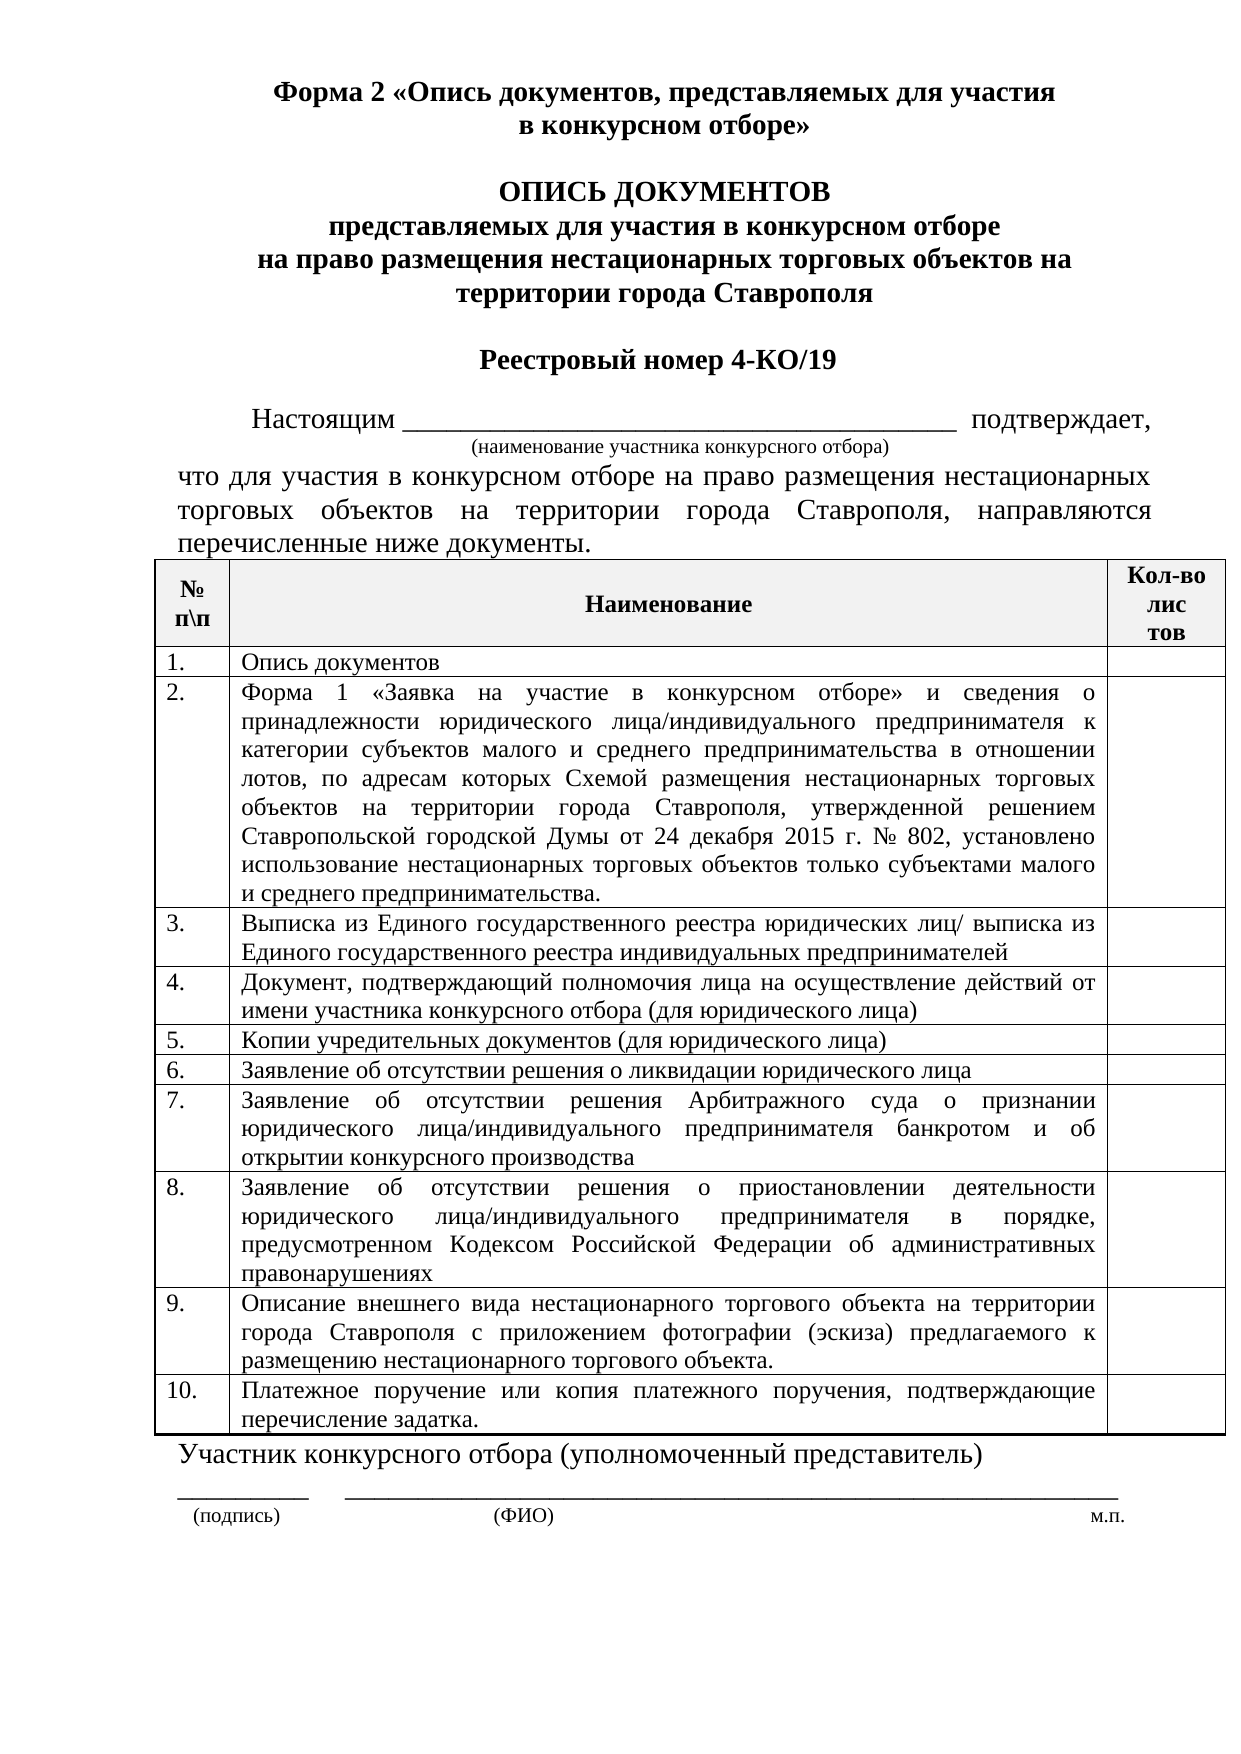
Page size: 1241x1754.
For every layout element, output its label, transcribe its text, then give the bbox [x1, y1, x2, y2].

table_cell [1108, 967, 1225, 1024]
table_cell Опись документов [230, 647, 1107, 676]
text Участник конкурсного отбора (уполномоченный представитель) _________ _____________________________________________________ [177, 1436, 1152, 1503]
table_cell 10. [156, 1375, 229, 1433]
text Настоящим ______________________________________ подтверждает, [177, 401, 1152, 434]
table_cell 6. [156, 1055, 229, 1084]
table_cell Выписка из Единого государственного реестра юридических лиц/ выписка из Единого государственного реестра индивидуальных предпринимателей [230, 908, 1107, 966]
table_cell [156, 677, 229, 907]
text Форма 2 «Опись документов, представляемых для участия [177, 74, 1152, 107]
table_cell Копии учредительных документов (для юридического лица) [230, 1025, 1107, 1054]
table_cell Заявление об отсутствии решения Арбитражного суда о признании юридического лица/индивидуального предпринимателя банкротом и об открытии конкурсного производства [230, 1085, 1107, 1171]
text на право размещения нестационарных торговых объектов на территории города Ставрополя [177, 242, 1152, 309]
text в конкурсном отборе» [177, 107, 1152, 141]
table_cell [1108, 1025, 1225, 1054]
table_cell 9. [156, 1288, 229, 1374]
table_cell [156, 967, 229, 1024]
table_cell Форма 1 «Заявка на участие в конкурсном отборе» и сведения о принадлежности юридического лица/индивидуального предпринимателя к категории субъектов малого и среднего предпринимательства в отношении лотов, по адресам которых Схемой размещения нестационарных торговых объектов на территории города Ставрополя, утвержденной решением Ставропольской городской Думы от 24 декабря 2015 г. № 802, установлено использование нестационарных торговых объектов только субъектами малого и среднего предпринимательства. [230, 677, 1107, 907]
table_cell [1108, 1375, 1225, 1433]
table_cell [1108, 908, 1225, 966]
text что для участия в конкурсном отборе на право размещения нестационарных торговых объектов на территории города Ставрополя, направляются перечисленные ниже документы. [177, 458, 1152, 559]
table_cell [1108, 1085, 1225, 1171]
table_cell Документ, подтверждающий полномочия лица на осуществление действий от имени участника конкурсного отбора (для юридического лица) [230, 967, 1107, 1024]
table_cell 7. [156, 1085, 229, 1171]
table_cell [156, 908, 229, 966]
table_header № п\п [156, 560, 229, 646]
text (подпись) (ФИО) м.п. [177, 1503, 1152, 1527]
table_cell [1108, 647, 1225, 676]
text представляемых для участия в конкурсном отборе [177, 208, 1152, 242]
table_header Кол-во лис тов [1108, 560, 1225, 646]
table_cell [1108, 1172, 1225, 1287]
table_cell [156, 647, 229, 676]
table_header Наименование [230, 560, 1107, 646]
subtitle Реестровый номер 4-КО/19 [177, 342, 1139, 376]
table_cell Описание внешнего вида нестационарного торгового объекта на территории города Ставрополя с приложением фотографии (эскиза) предлагаемого к размещению нестационарного торгового объекта. [230, 1288, 1107, 1374]
table_cell [156, 1025, 229, 1054]
table_cell Платежное поручение или копия платежного поручения, подтверждающие перечисление задатка. [230, 1375, 1107, 1433]
text ОПИСЬ ДОКУМЕНТОВ [177, 174, 1152, 208]
table_cell [1108, 1055, 1225, 1084]
table_cell [1108, 677, 1225, 907]
table_cell Заявление об отсутствии решения о ликвидации юридического лица [230, 1055, 1107, 1084]
table_cell 8. [156, 1172, 229, 1287]
text (наименование участника конкурсного отбора) [177, 434, 1152, 458]
table_cell Заявление об отсутствии решения о приостановлении деятельности юридического лица/индивидуального предпринимателя в порядке, предусмотренном Кодексом Российской Федерации об административных правонарушениях [230, 1172, 1107, 1287]
table_cell [1108, 1288, 1225, 1374]
